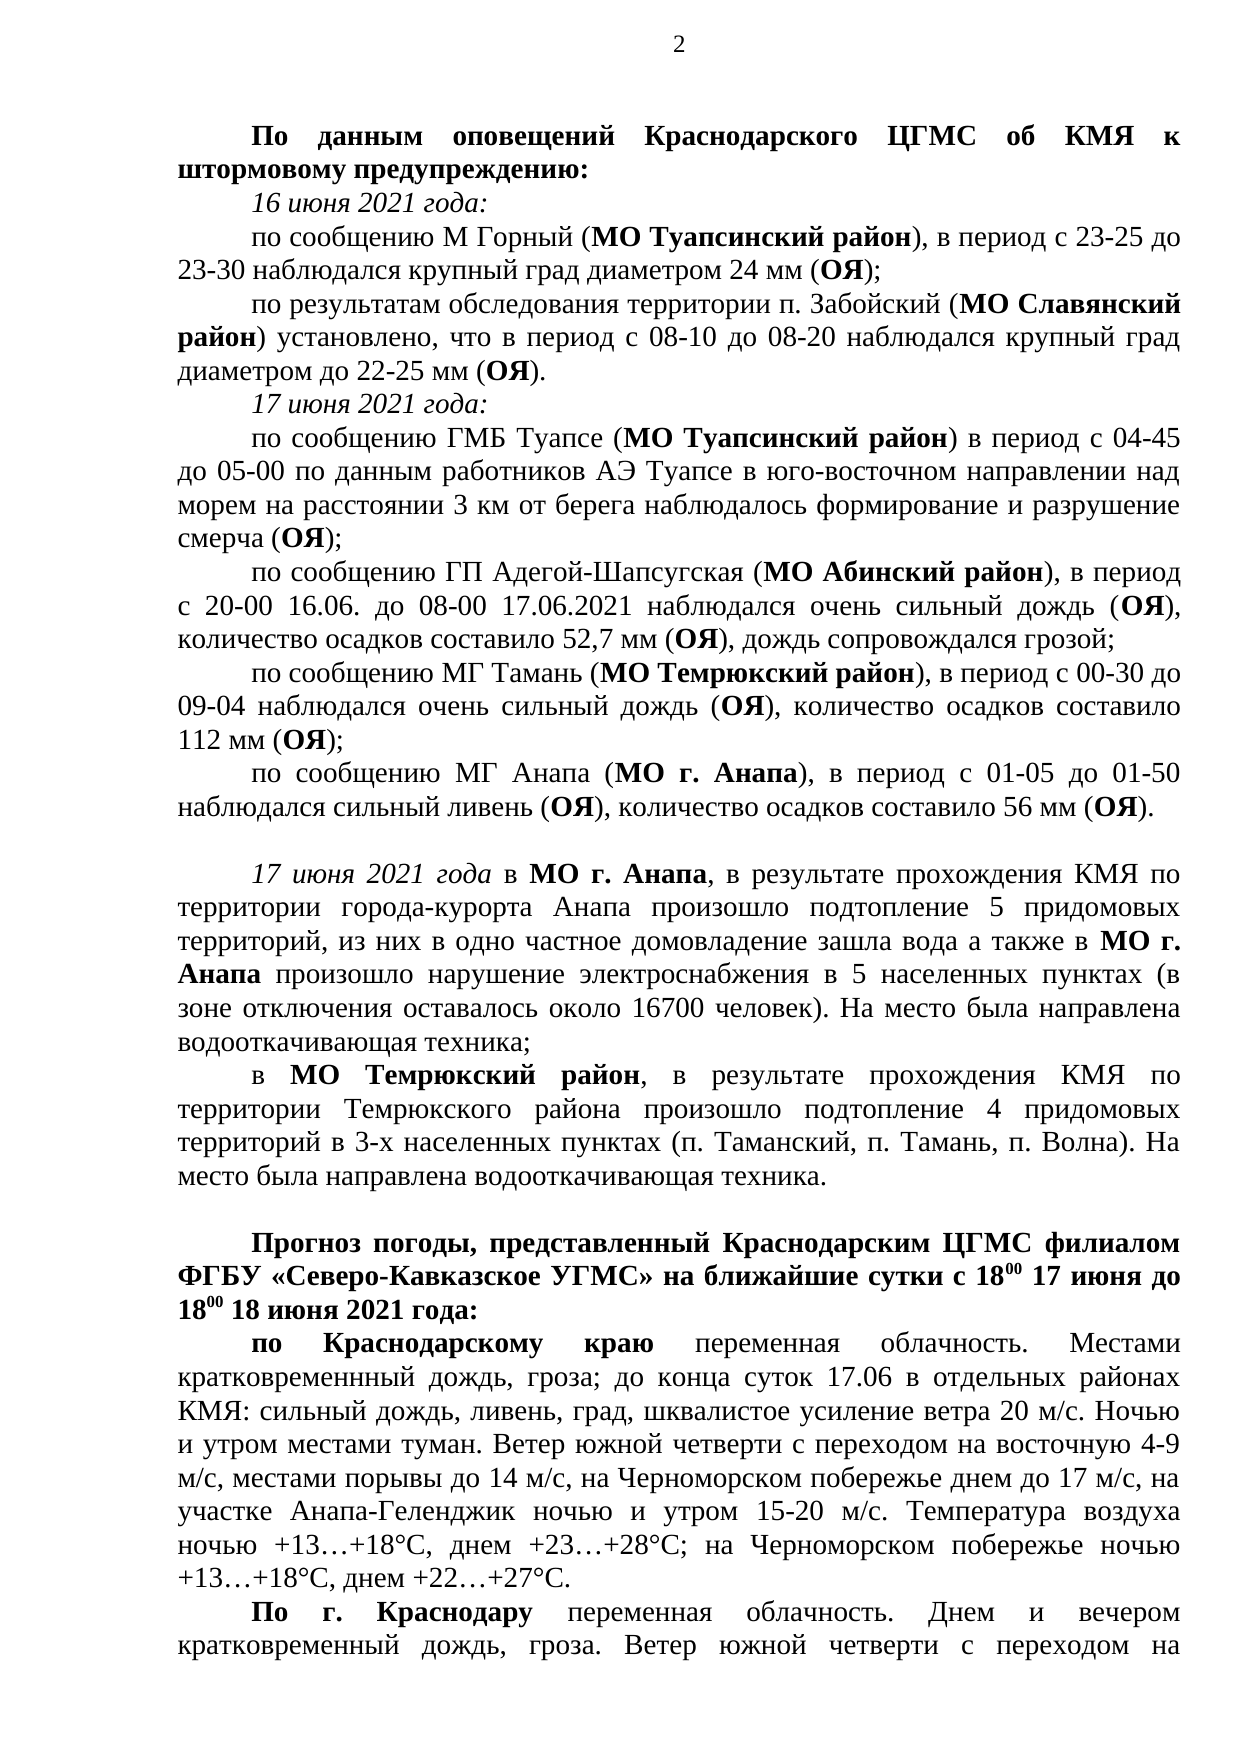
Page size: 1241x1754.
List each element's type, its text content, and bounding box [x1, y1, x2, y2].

text по сообщению ГП Адегой-Шапсугская (МО Абинский район), в период с 20-00 16.06. до 08-00 17.06.2021 наблюдался очень сильный дождь (ОЯ), количество осадков составило 52,7 мм (ОЯ), дождь сопровождался грозой; [177, 554, 1181, 655]
text по результатам обследования территории п. Забойский (МО Славянский район) установлено, что в период с 08-10 до 08-20 наблюдался крупный град диаметром до 22-25 мм (ОЯ). [177, 286, 1181, 386]
text в МО Темрюкский район, в результате прохождения КМЯ по территории Темрюкского района произошло подтопление 4 придомовых территорий в 3-х населенных пунктах (п. Таманский, п. Тамань, п. Волна). На место была направлена водооткачивающая техника. [177, 1057, 1181, 1191]
text по сообщению МГ Тамань (МО Темрюкский район), в период с 00-30 до 09-04 наблюдался очень сильный дождь (ОЯ), количество осадков составило 112 мм (ОЯ); [177, 655, 1181, 755]
text 17 июня 2021 года: [177, 386, 1181, 420]
text по сообщению МГ Анапа (МО г. Анапа), в период с 01-05 до 01-50 наблюдался сильный ливень (ОЯ), количество осадков составило 56 мм (ОЯ). [177, 755, 1181, 822]
text Прогноз погоды, представленный Краснодарским ЦГМС филиалом ФГБУ «Северо-Кавказское УГМС» на ближайшие сутки с 1800 17 июня до 1800 18 июня 2021 года: [177, 1225, 1181, 1326]
text по сообщению ГМБ Туапсе (МО Туапсинский район) в период с 04-45 до 05-00 по данным работников АЭ Туапсе в юго-восточном направлении над морем на расстоянии 3 км от берега наблюдалось формирование и разрушение смерча (ОЯ); [177, 420, 1181, 554]
text 17 июня 2021 года в МО г. Анапа, в результате прохождения КМЯ по территории города-курорта Анапа произошло подтопление 5 придомовых территорий, из них в одно частное домовладение зашла вода а также в МО г. Анапа произошло нарушение электроснабжения в 5 населенных пунктах (в зоне отключения оставалось около 16700 человек). На место была направлена водооткачивающая техника; [177, 856, 1181, 1057]
text по Краснодарскому краю переменная облачность. Местами кратковременнный дождь, гроза; до конца суток 17.06 в отдельных районах КМЯ: сильный дождь, ливень, град, шквалистое усиление ветра 20 м/с. Ночью и утром местами туман. Ветер южной четверти с переходом на восточную 4-9 м/с, местами порывы до 14 м/с, на Черноморском побережье днем до 17 м/с, на участке Анапа-Геленджик ночью и утром 15-20 м/с. Температура воздуха ночью +13…+18°С, днем +23…+28°С; на Черноморском побережье ночью +13…+18°С, днем +22…+27°С. [177, 1326, 1181, 1594]
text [177, 1594, 1181, 1661]
text 16 июня 2021 года: [177, 185, 1181, 219]
text по сообщению М Горный (МО Туапсинский район), в период с 23-25 до 23-30 наблюдался крупный град диаметром 24 мм (ОЯ); [177, 219, 1181, 286]
text По данным оповещений Краснодарского ЦГМС об КМЯ к штормовому предупреждению: [177, 118, 1181, 185]
